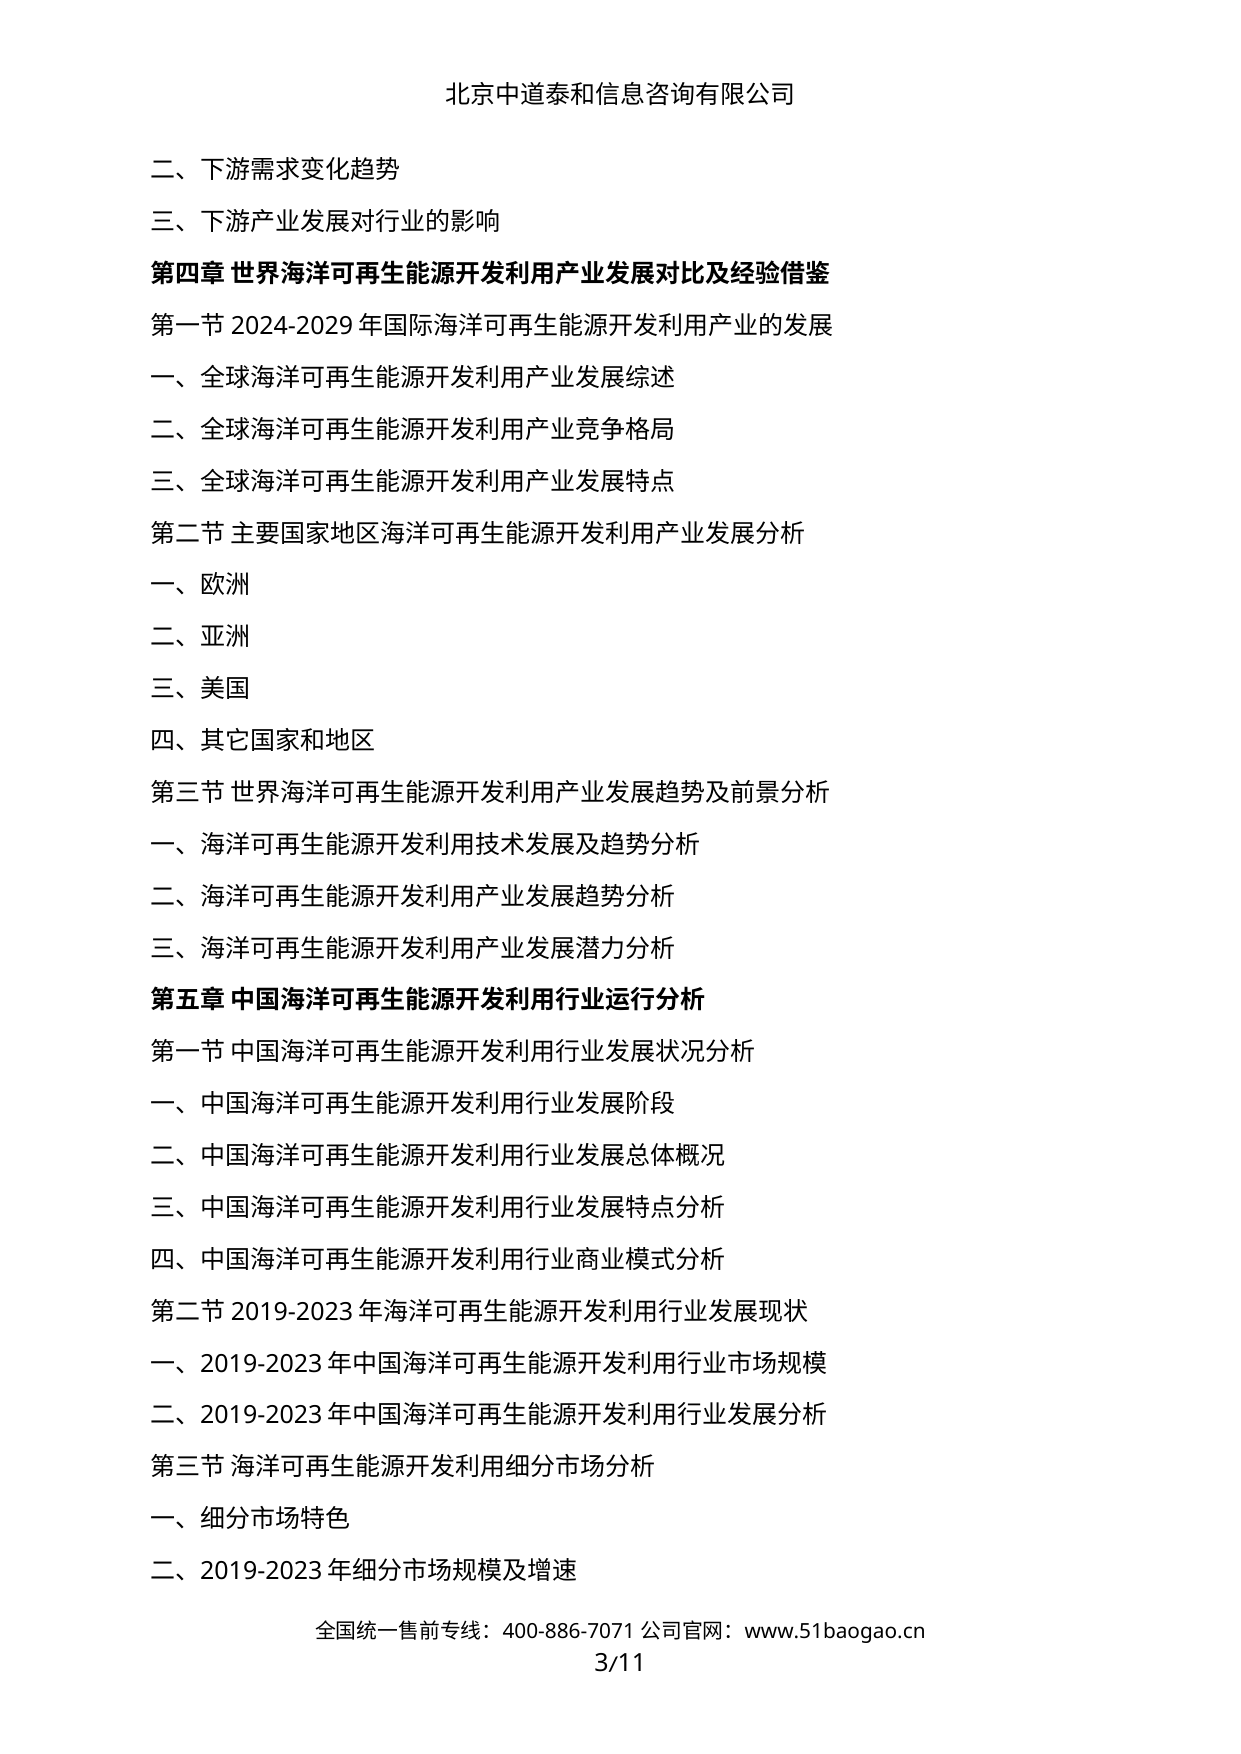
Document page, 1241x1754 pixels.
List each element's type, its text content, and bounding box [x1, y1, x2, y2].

text 三、下游产业发展对行业的影响 [150, 202, 1090, 238]
text 一、海洋可再生能源开发利用技术发展及趋势分析 [150, 824, 1090, 861]
text 第二节 2019-2023年海洋可再生能源开发利用行业发展现状 [150, 1291, 1090, 1327]
text 一、欧洲 [150, 565, 1090, 601]
text 三、海洋可再生能源开发利用产业发展潜力分析 [150, 928, 1090, 964]
text 三、全球海洋可再生能源开发利用产业发展特点 [150, 461, 1090, 497]
text 二、2019-2023年细分市场规模及增速 [150, 1551, 1090, 1587]
text 第四章 世界海洋可再生能源开发利用产业发展对比及经验借鉴 [150, 254, 1090, 290]
text 四、中国海洋可再生能源开发利用行业商业模式分析 [150, 1239, 1090, 1276]
text 二、中国海洋可再生能源开发利用行业发展总体概况 [150, 1136, 1090, 1172]
text 第一节 中国海洋可再生能源开发利用行业发展状况分析 [150, 1032, 1090, 1068]
text 一、2019-2023年中国海洋可再生能源开发利用行业市场规模 [150, 1343, 1090, 1379]
text 第二节 主要国家地区海洋可再生能源开发利用产业发展分析 [150, 513, 1090, 549]
text 三、中国海洋可再生能源开发利用行业发展特点分析 [150, 1187, 1090, 1224]
text 二、亚洲 [150, 617, 1090, 653]
text 二、全球海洋可再生能源开发利用产业竞争格局 [150, 409, 1090, 446]
text 三、美国 [150, 669, 1090, 705]
text 第三节 海洋可再生能源开发利用细分市场分析 [150, 1447, 1090, 1483]
text 第五章 中国海洋可再生能源开发利用行业运行分析 [150, 980, 1090, 1016]
text 一、全球海洋可再生能源开发利用产业发展综述 [150, 357, 1090, 394]
text 二、海洋可再生能源开发利用产业发展趋势分析 [150, 876, 1090, 912]
text 一、中国海洋可再生能源开发利用行业发展阶段 [150, 1084, 1090, 1120]
text 第三节 世界海洋可再生能源开发利用产业发展趋势及前景分析 [150, 772, 1090, 809]
text 二、下游需求变化趋势 [150, 150, 1090, 186]
text 一、细分市场特色 [150, 1499, 1090, 1535]
text 四、其它国家和地区 [150, 721, 1090, 757]
text 第一节 2024-2029年国际海洋可再生能源开发利用产业的发展 [150, 306, 1090, 342]
text 二、2019-2023年中国海洋可再生能源开发利用行业发展分析 [150, 1395, 1090, 1431]
